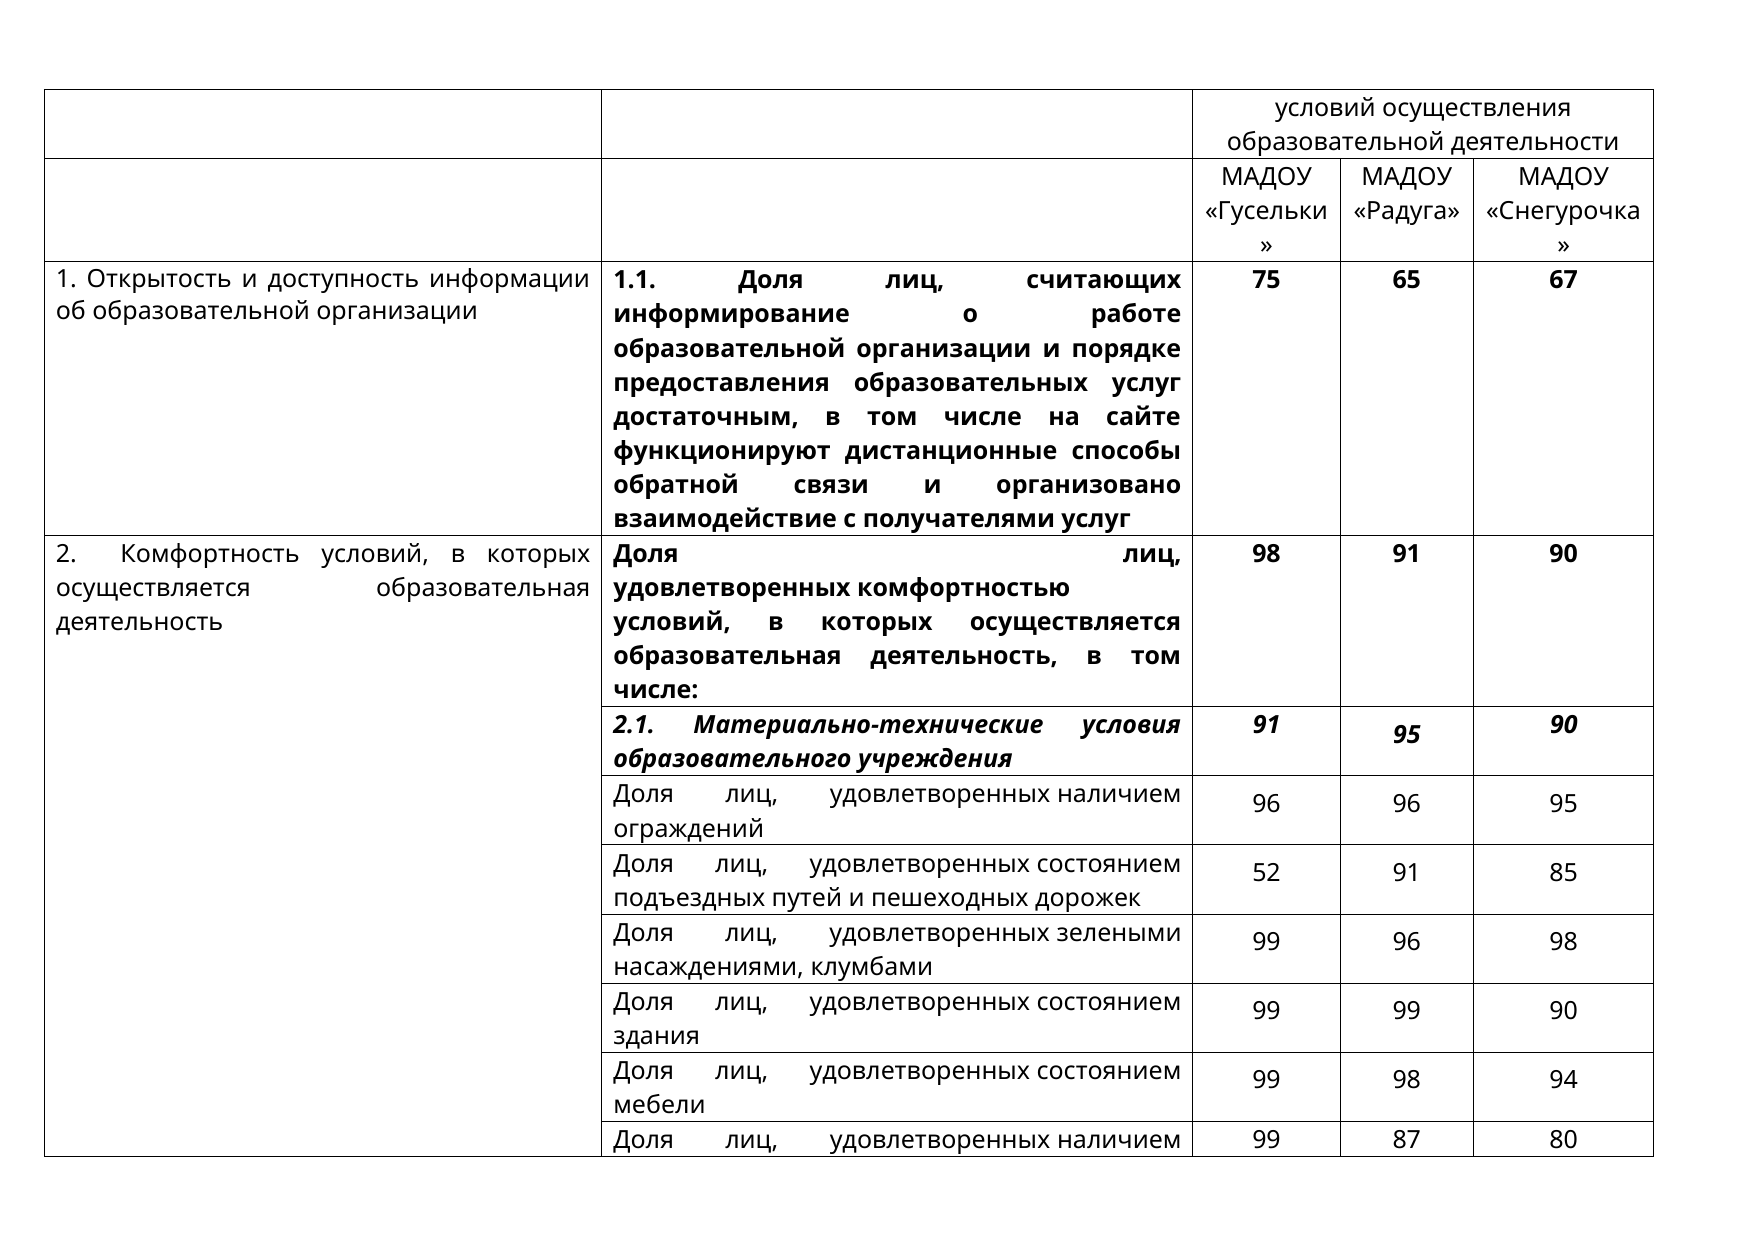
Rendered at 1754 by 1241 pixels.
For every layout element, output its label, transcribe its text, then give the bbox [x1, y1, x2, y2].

table_cell 98 [1193, 536, 1340, 706]
table_cell 91 [1193, 707, 1340, 775]
table_cell 96 [1193, 776, 1340, 844]
table_cell 99 [1193, 1053, 1340, 1121]
table_cell 96 [1341, 776, 1473, 844]
table_cell Доля лиц, удовлетворенных состоянием мебели [602, 1053, 1192, 1121]
table_cell 90 [1474, 536, 1653, 706]
table_cell [602, 159, 1192, 261]
table_cell Доля лиц, удовлетворенных состоянием здания [602, 984, 1192, 1052]
table_cell 90 [1474, 984, 1653, 1052]
table_cell 2.1. Материально-технические условия образовательного учреждения [602, 707, 1192, 775]
table_cell МАДОУ «Снегурочка» [1474, 159, 1653, 261]
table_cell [602, 1122, 1192, 1156]
table_cell 85 [1474, 845, 1653, 913]
table_cell 65 [1341, 262, 1473, 534]
table_cell Доля лиц, удовлетворенных комфортностью условий, в которых осуществляется образовательная деятельность, в том числе: [602, 536, 1192, 706]
table_cell 52 [1193, 845, 1340, 913]
table_cell 96 [1341, 915, 1473, 983]
table_cell Доля лиц, удовлетворенных наличием ограждений [602, 776, 1192, 844]
table_cell 95 [1341, 707, 1473, 775]
table_cell 75 [1193, 262, 1340, 534]
table_cell [45, 159, 601, 261]
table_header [45, 90, 601, 158]
table_cell 67 [1474, 262, 1653, 534]
table_cell 87 [1341, 1122, 1473, 1156]
table_cell 99 [1341, 984, 1473, 1052]
table_cell 99 [1193, 1122, 1340, 1156]
table_cell 99 [1193, 915, 1340, 983]
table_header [1193, 90, 1653, 158]
table_cell 80 [1474, 1122, 1653, 1156]
table_cell 99 [1193, 984, 1340, 1052]
table_cell МАДОУ «Гусельки» [1193, 159, 1340, 261]
table_cell Доля лиц, удовлетворенных зелеными насаждениями, клумбами [602, 915, 1192, 983]
table_cell 90 [1474, 707, 1653, 775]
table_cell 91 [1341, 845, 1473, 913]
table_cell 2. Комфортность условий, в которых осуществляется образовательная деятельность [45, 536, 601, 1156]
table_cell 94 [1474, 1053, 1653, 1121]
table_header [602, 90, 1192, 158]
table_cell 91 [1341, 536, 1473, 706]
table_cell 1.1. Доля лиц, считающих информирование о работе образовательной организации и порядке предоставления образовательных услуг достаточным, в том числе на сайте функционируют дистанционные способы обратной связи и организовано взаимодействие с получателями услуг [602, 262, 1192, 534]
table_cell МАДОУ «Радуга» [1341, 159, 1473, 261]
table_cell Доля лиц, удовлетворенных состоянием подъездных путей и пешеходных дорожек [602, 845, 1192, 913]
table_cell 95 [1474, 776, 1653, 844]
table_cell 98 [1474, 915, 1653, 983]
table_cell 98 [1341, 1053, 1473, 1121]
table_cell 1. Открытость и доступность информации об образовательной организации [45, 262, 601, 534]
